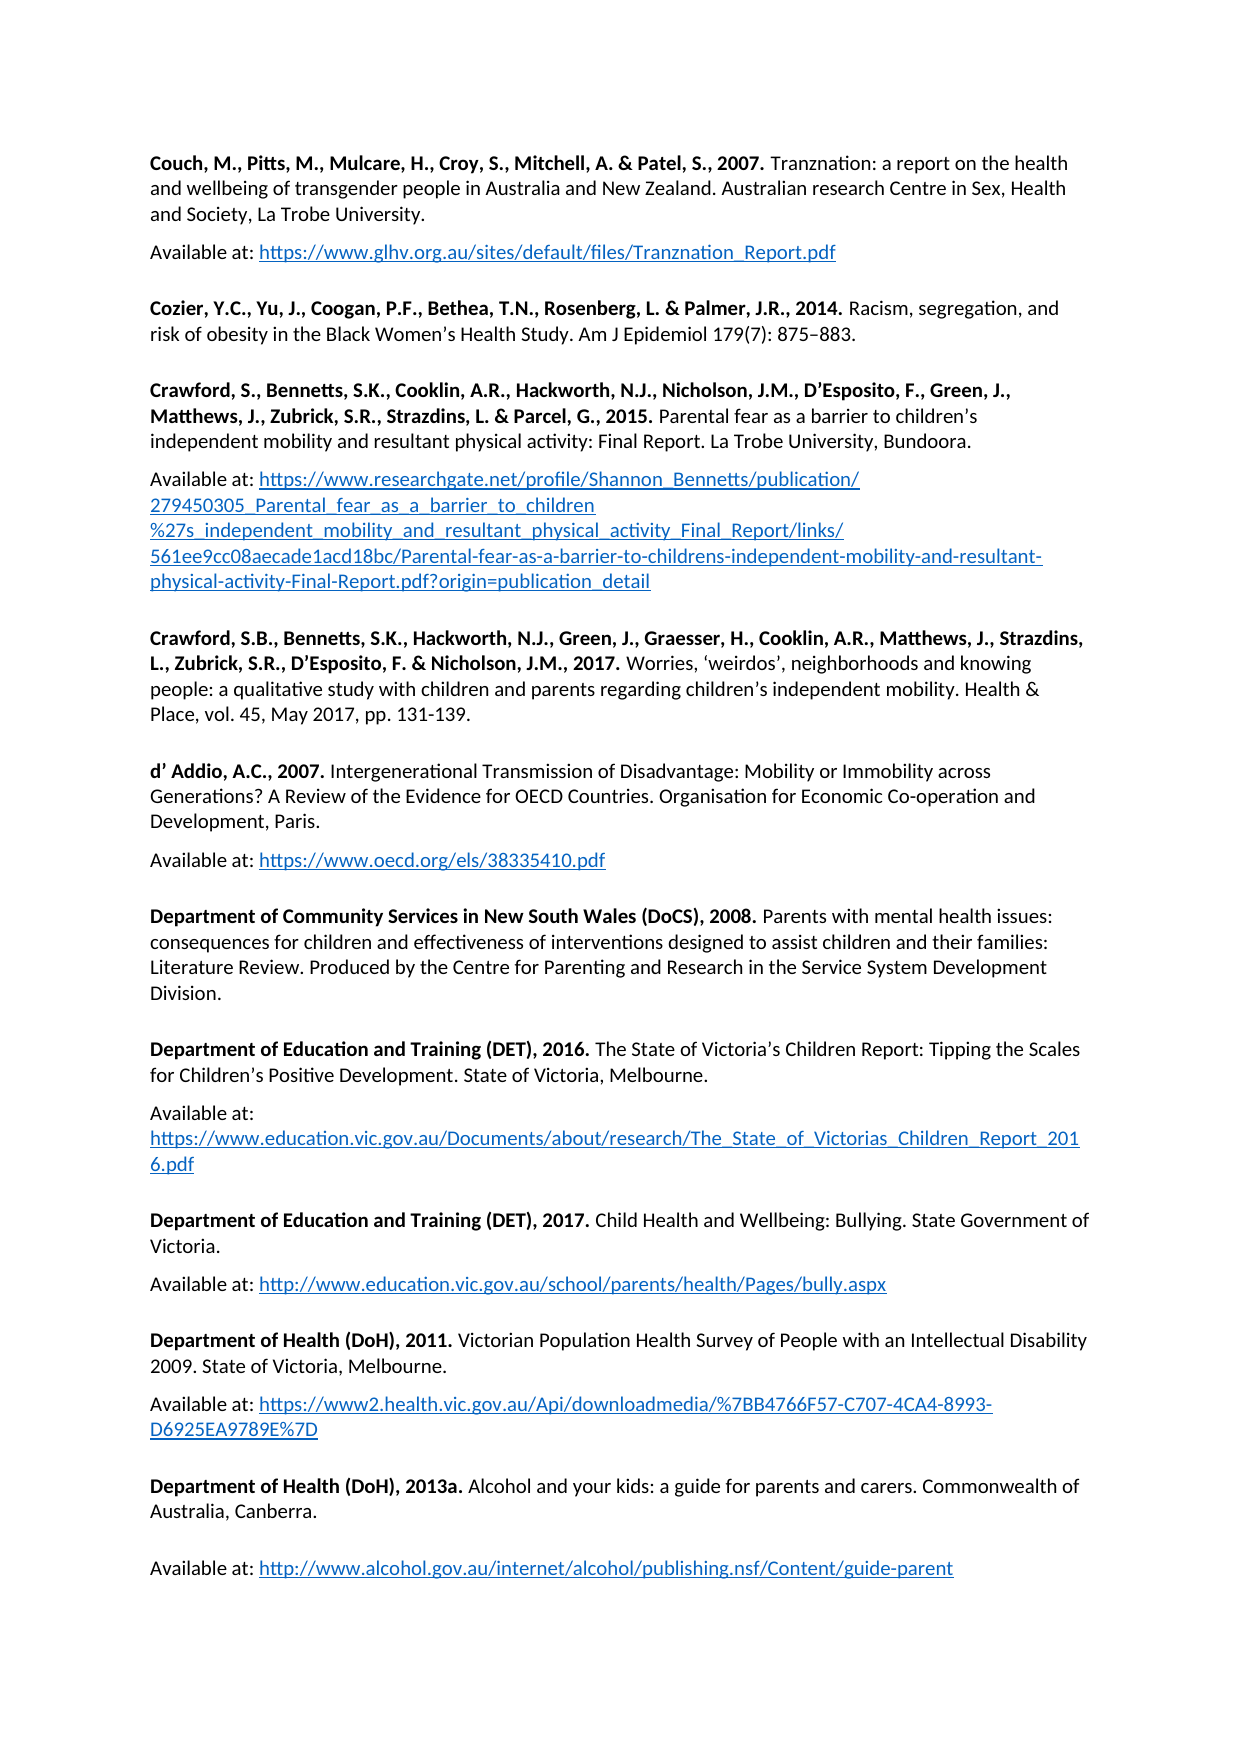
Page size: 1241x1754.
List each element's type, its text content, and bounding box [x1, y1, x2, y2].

text Available at: http://www.alcohol.gov.au/internet/alcohol/publishing.nsf/Content/guide-parent [150, 1555, 1090, 1581]
text Cozier, Y.C., Yu, J., Coogan, P.F., Bethea, T.N., Rosenberg, L. & Palmer, J.R., 2014. Racism, segregation, and risk of obesity in the Black Women’s Health Study. Am J Epidemiol 179(7): 875–883. [150, 296, 1090, 346]
text Crawford, S., Bennetts, S.K., Cooklin, A.R., Hackworth, N.J., Nicholson, J.M., D’Esposito, F., Green, J., Matthews, J., Zubrick, S.R., Strazdins, L. & Parcel, G., 2015. Parental fear as a barrier to children’s independent mobility and resultant physical activity: Final Report. La Trobe University, Bundoora. Available at: https://www.researchgate.net/profile/Shannon_Bennetts/publication/279450305_Parental_fear_as_a_barrier_to_children%27s_independent_mobility_and_resultant_physical_activity_Final_Report/links/561ee9cc08aecade1acd18bc/Parental-fear-as-a-barrier-to-childrens-independent-mobility-and-resultant-physical-activity-Final-Report.pdf?origin=publication_detail [150, 378, 1090, 594]
text Couch, M., Pitts, M., Mulcare, H., Croy, S., Mitchell, A. & Patel, S., 2007. Tranznation: a report on the health and wellbeing of transgender people in Australia and New Zealand. Australian research Centre in Sex, Health and Society, La Trobe University. Available at: https://www.glhv.org.au/sites/default/files/Tranznation_Report.pdf [150, 150, 1090, 264]
text Crawford, S.B., Bennetts, S.K., Hackworth, N.J., Green, J., Graesser, H., Cooklin, A.R., Matthews, J., Strazdins, L., Zubrick, S.R., D’Esposito, F. & Nicholson, J.M., 2017. Worries, ‘weirdos’, neighborhoods and knowing people: a qualitative study with children and parents regarding children’s independent mobility. Health & Place, vol. 45, May 2017, pp. 131-139. [150, 625, 1090, 727]
text d’ Addio, A.C., 2007. Intergenerational Transmission of Disadvantage: Mobility or Immobility across Generations? A Review of the Evidence for OECD Countries. Organisation for Economic Co-operation and Development, Paris. Available at: https://www.oecd.org/els/38335410.pdf [150, 758, 1090, 872]
text Department of Health (DoH), 2011. Victorian Population Health Survey of People with an Intellectual Disability 2009. State of Victoria, Melbourne. Available at: https://www2.health.vic.gov.au/Api/downloadmedia/%7BB4766F57-C707-4CA4-8993-D6925EA9789E%7D [150, 1328, 1090, 1442]
text Department of Education and Training (DET), 2017. Child Health and Wellbeing: Bullying. State Government of Victoria. Available at: http://www.education.vic.gov.au/school/parents/health/Pages/bully.aspx [150, 1207, 1090, 1296]
text Department of Community Services in New South Wales (DoCS), 2008. Parents with mental health issues: consequences for children and effectiveness of interventions designed to assist children and their families: Literature Review. Produced by the Centre for Parenting and Research in the Service System Development Division. [150, 903, 1090, 1005]
text Department of Education and Training (DET), 2016. The State of Victoria’s Children Report: Tipping the Scales for Children’s Positive Development. State of Victoria, Melbourne. Available at: https://www.education.vic.gov.au/Documents/about/research/The_State_of_Victorias_Children_Report_2016.pdf [150, 1036, 1090, 1176]
text Department of Health (DoH), 2013a. Alcohol and your kids: a guide for parents and carers. Commonwealth of Australia, Canberra. [150, 1473, 1090, 1524]
